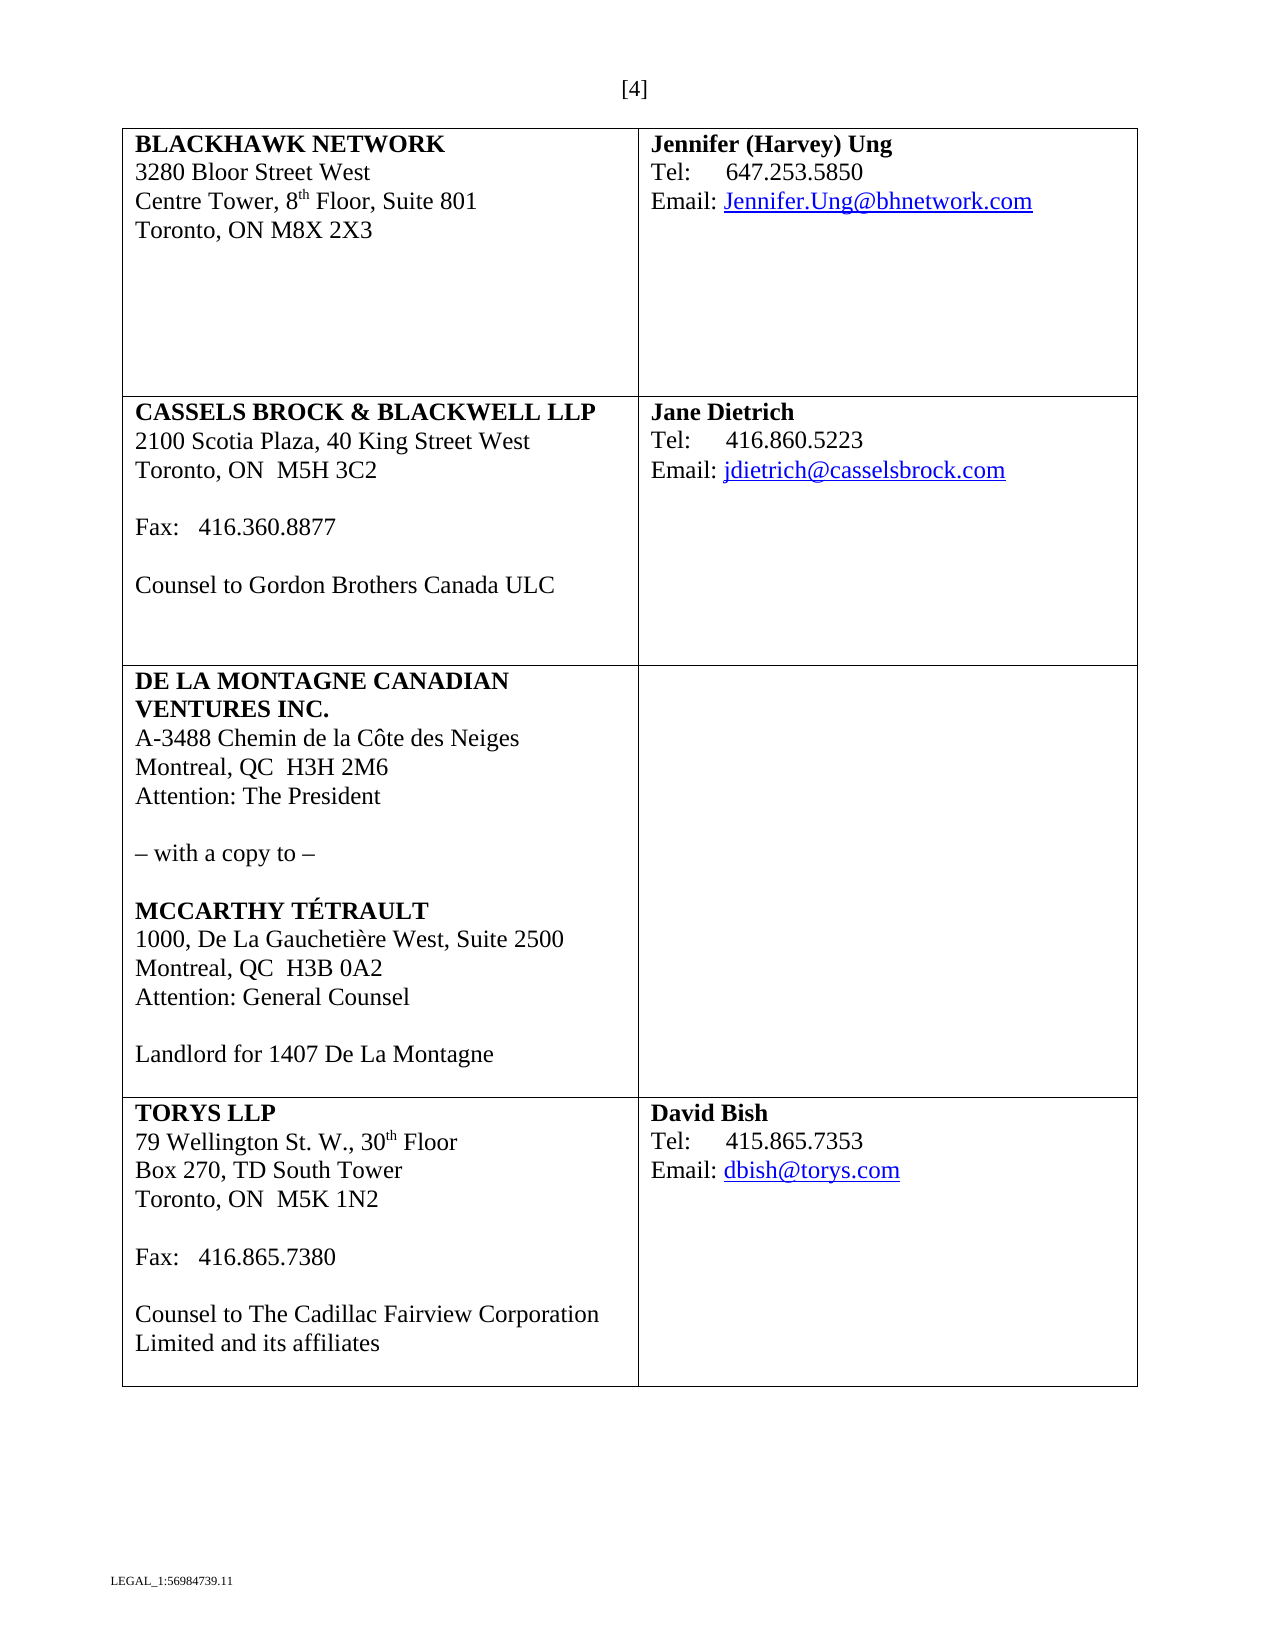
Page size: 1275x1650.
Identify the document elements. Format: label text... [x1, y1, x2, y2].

table_cell CASSELS BROCK & BLACKWELL LLP 2100 Scotia Plaza, 40 King Street West Toronto, ON M5H 3C2 Fax: 416.360.8877 Counsel to Gordon Brothers Canada ULC [123, 397, 638, 665]
table_cell Jennifer (Harvey) Ung Tel: 647.253.5850 Email: Jennifer.Ung@bhnetwork.com [639, 129, 1137, 396]
table_cell BLACKHAWK NETWORK 3280 Bloor Street West Centre Tower, 8th Floor, Suite 801 Toronto, ON M8X 2X3 [123, 129, 638, 396]
table_cell Jane Dietrich Tel: 416.860.5223 Email: jdietrich@casselsbrock.com [639, 397, 1137, 665]
table_cell David Bish Tel: 415.865.7353 Email: dbish@torys.com [639, 1098, 1137, 1386]
table_cell DE LA MONTAGNE CANADIAN VENTURES INC. A-3488 Chemin de la Côte des Neiges Montreal, QC H3H 2M6 Attention: The President – with a copy to – MCCARTHY TÉTRAULT 1000, De La Gauchetière West, Suite 2500 Montreal, QC H3B 0A2 Attention: General Counsel Landlord for 1407 De La Montagne [123, 666, 638, 1097]
table_cell TORYS LLP 79 Wellington St. W., 30th Floor Box 270, TD South Tower Toronto, ON M5K 1N2 Fax: 416.865.7380 Counsel to The Cadillac Fairview Corporation Limited and its affiliates [123, 1098, 638, 1386]
table_cell [639, 666, 1137, 1097]
